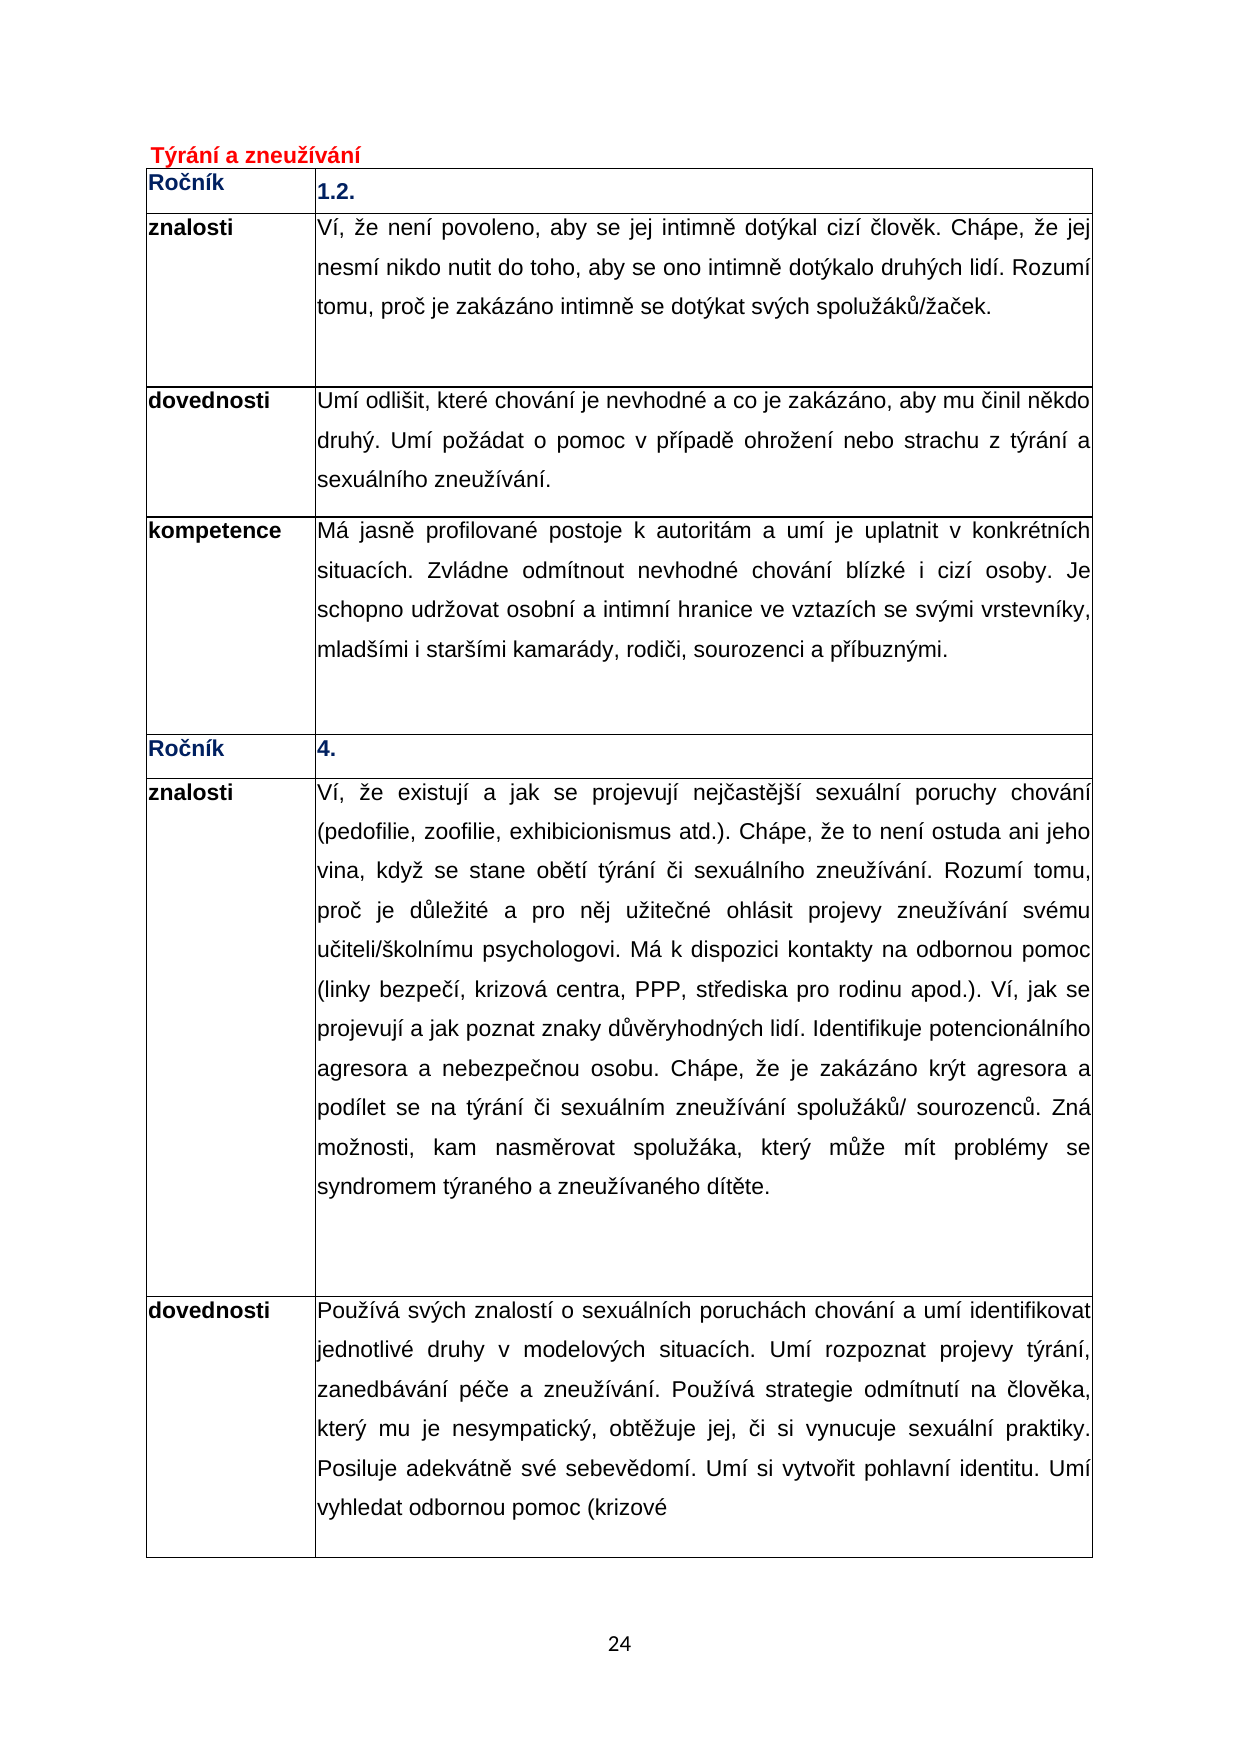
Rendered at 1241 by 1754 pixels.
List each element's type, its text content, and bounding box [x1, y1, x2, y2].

table_cell 4. [316, 735, 1092, 777]
table_cell dovednosti [147, 1297, 315, 1557]
table_cell dovednosti [147, 388, 315, 516]
table_header Ročník [147, 169, 315, 213]
table_header 1.2. [316, 169, 1092, 213]
table_cell znalosti [147, 214, 315, 386]
table_cell Ví, že není povoleno, aby se jej intimně dotýkal cizí člověk. Chápe, že jej nesmí nikdo nutit do toho, aby se ono intimně dotýkalo druhých lidí. Rozumí tomu, proč je zakázáno intimně se dotýkat svých spolužáků/žaček. [316, 214, 1092, 386]
table_cell Umí odlišit, které chování je nevhodné a co je zakázáno, aby mu činil někdo druhý. Umí požádat o pomoc v případě ohrožení nebo strachu z týrání a sexuálního zneužívání. [316, 388, 1092, 516]
text Týrání a zneužívání [150, 142, 1097, 168]
table_cell Má jasně profilované postoje k autoritám a umí je uplatnit v konkrétních situacích. Zvládne odmítnout nevhodné chování blízké i cizí osoby. Je schopno udržovat osobní a intimní hranice ve vztazích se svými vrstevníky, mladšími i staršími kamarády, rodiči, sourozenci a příbuznými. [316, 518, 1092, 733]
table_cell kompetence [147, 518, 315, 733]
table_cell Používá svých znalostí o sexuálních poruchách chování a umí identifikovat jednotlivé druhy v modelových situacích. Umí rozpoznat projevy týrání, zanedbávání péče a zneužívání. Používá strategie odmítnutí na člověka, který mu je nesympatický, obtěžuje jej, či si vynucuje sexuální praktiky. Posiluje adekvátně své sebevědomí. Umí si vytvořit pohlavní identitu. Umí vyhledat odbornou pomoc (krizové [316, 1297, 1092, 1557]
table_cell Ví, že existují a jak se projevují nejčastější sexuální poruchy chování (pedofilie, zoofilie, exhibicionismus atd.). Chápe, že to není ostuda ani jeho vina, když se stane obětí týrání či sexuálního zneužívání. Rozumí tomu, proč je důležité a pro něj užitečné ohlásit projevy zneužívání svému učiteli/školnímu psychologovi. Má k dispozici kontakty na odbornou pomoc (linky bezpečí, krizová centra, PPP, střediska pro rodinu apod.). Ví, jak se projevují a jak poznat znaky důvěryhodných lidí. Identifikuje potencionálního agresora a nebezpečnou osobu. Chápe, že je zakázáno krýt agresora a podílet se na týrání či sexuálním zneužívání spolužáků/ sourozenců. Zná možnosti, kam nasměrovat spolužáka, který může mít problémy se syndromem týraného a zneužívaného dítěte. [316, 779, 1092, 1296]
table_cell Ročník [147, 735, 315, 777]
table_cell znalosti [147, 779, 315, 1296]
